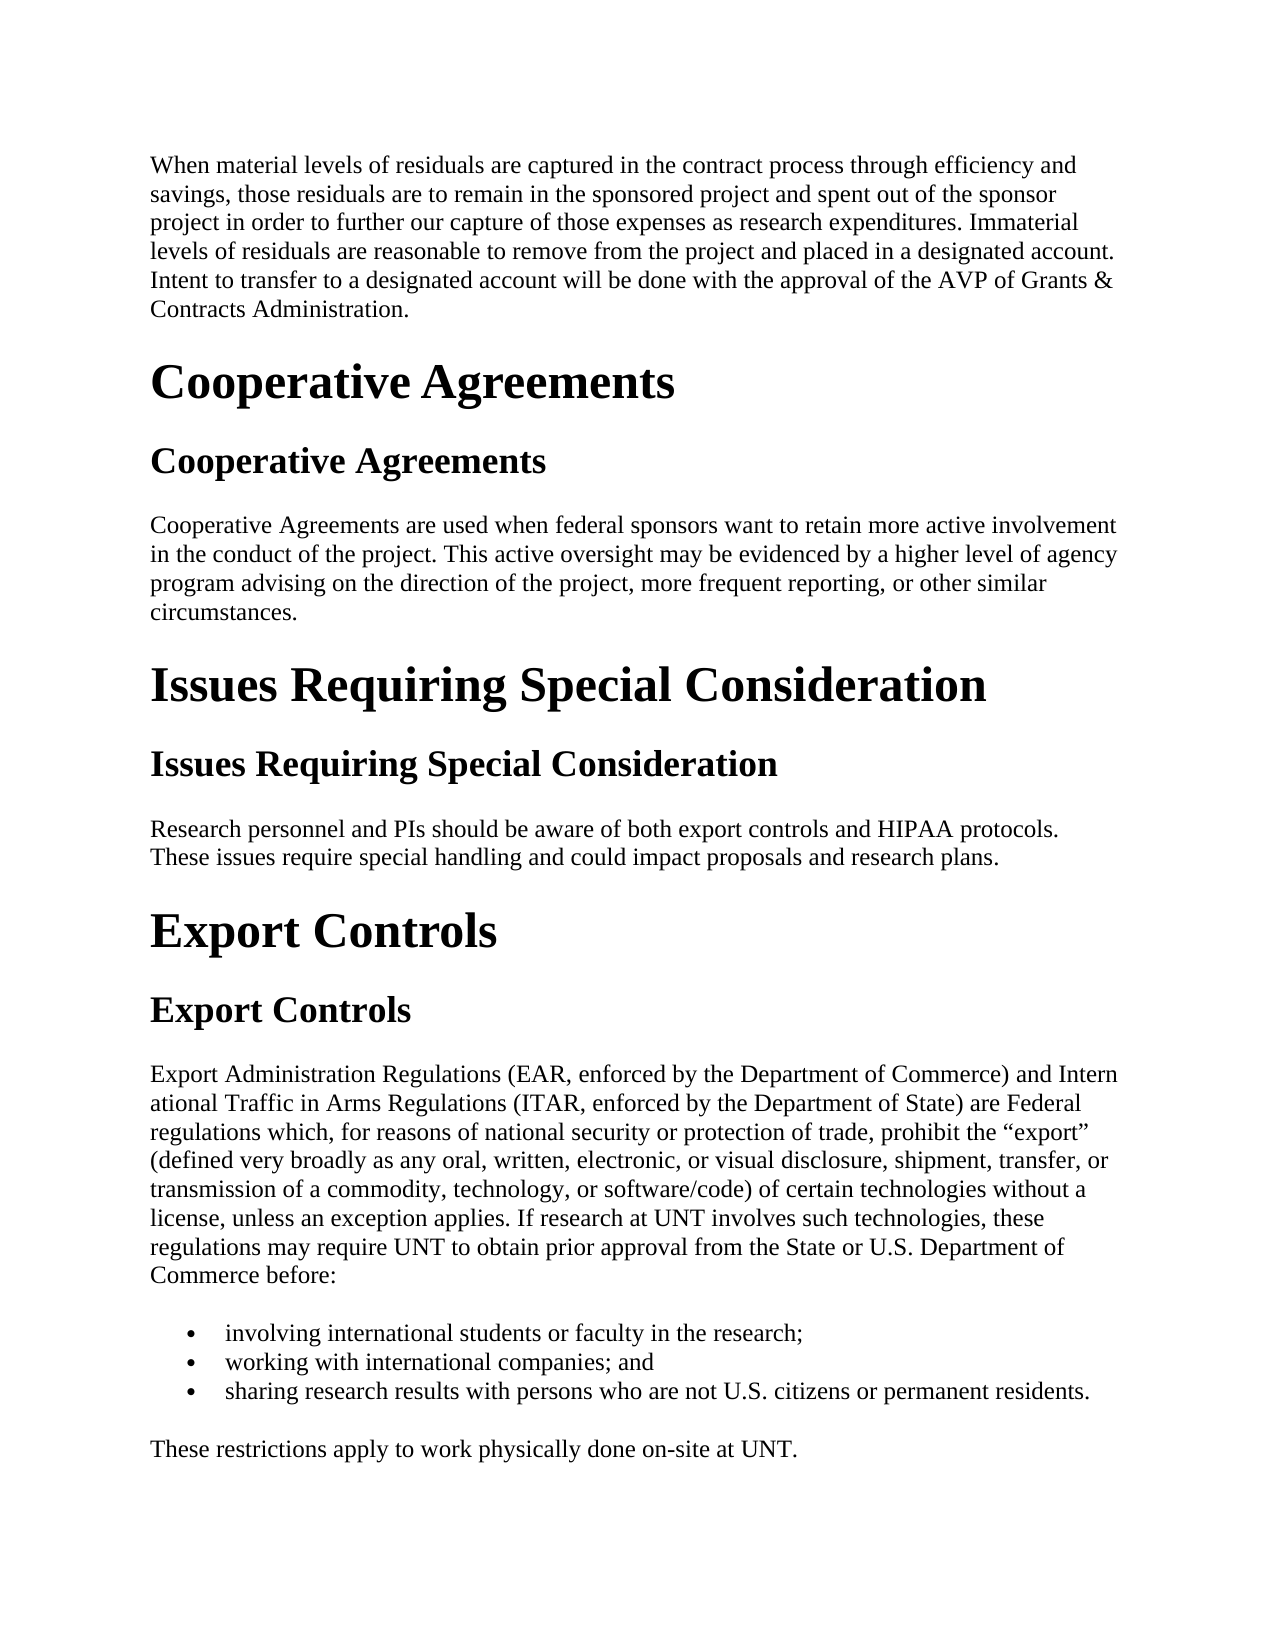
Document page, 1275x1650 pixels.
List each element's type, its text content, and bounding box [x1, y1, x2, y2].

subtitle Export Controls [150, 1160, 1125, 1203]
subtitle Cooperative Agreements [150, 611, 1125, 654]
subtitle Export Controls [150, 1073, 1125, 1131]
subtitle Issues Requiring Special Consideration [150, 828, 1125, 885]
text Research personnel and PIs should be aware of both export controls and HIPAA protocols. These issues require special handling and could impact proposals and research plans. [150, 987, 1125, 1044]
subtitle Issues Requiring Special Consideration [150, 914, 1125, 957]
text Export Administration Regulations (EAR, enforced by the Department of Commerce) and International Traffic in Arms Regulations (ITAR, enforced by the Department of State) are Federal regulations which, for reasons of national security or protection of trade, prohibit the “export” (defined very broadly as any oral, written, electronic, or visual disclosure, shipment, transfer, or transmission of a commodity, technology, or software/code) of certain technologies without a license, unless an exception applies. If research at UNT involves such technologies, these regulations may require UNT to obtain prior approval from the State or U.S. Department of Commerce before: [150, 1232, 1125, 1462]
text Given that UNT research/contracting expects to function in the cost accounting principles of truth in budgeting, we will allow up to a maximum of 25% of budget to be captured in expense residuals. Any balances beyond the 25% will be deemed as outside of expected norms and will be utilized by the VPRI to promote university wide research programs. The intent is to ensure that the university promotes the highest level of accuracy in proposal budgeting practices. [150, 150, 1125, 294]
text Cooperative Agreements are used when federal sponsors want to retain more active involvement in the conduct of the project. This active oversight may be evidenced by a higher level of agency program advising on the direction of the project, more frequent reporting, or other similar circumstances. [150, 683, 1125, 798]
text When material levels of residuals are captured in the contract process through efficiency and savings, those residuals are to remain in the sponsored project and spent out of the sponsor project in order to further our capture of those expenses as research expenditures. Immaterial levels of residuals are reasonable to remove from the project and placed in a designated account. Intent to transfer to a designated account will be done with the approval of the AVP of Grants & Contracts Administration. [150, 323, 1125, 495]
subtitle Cooperative Agreements [150, 524, 1125, 582]
